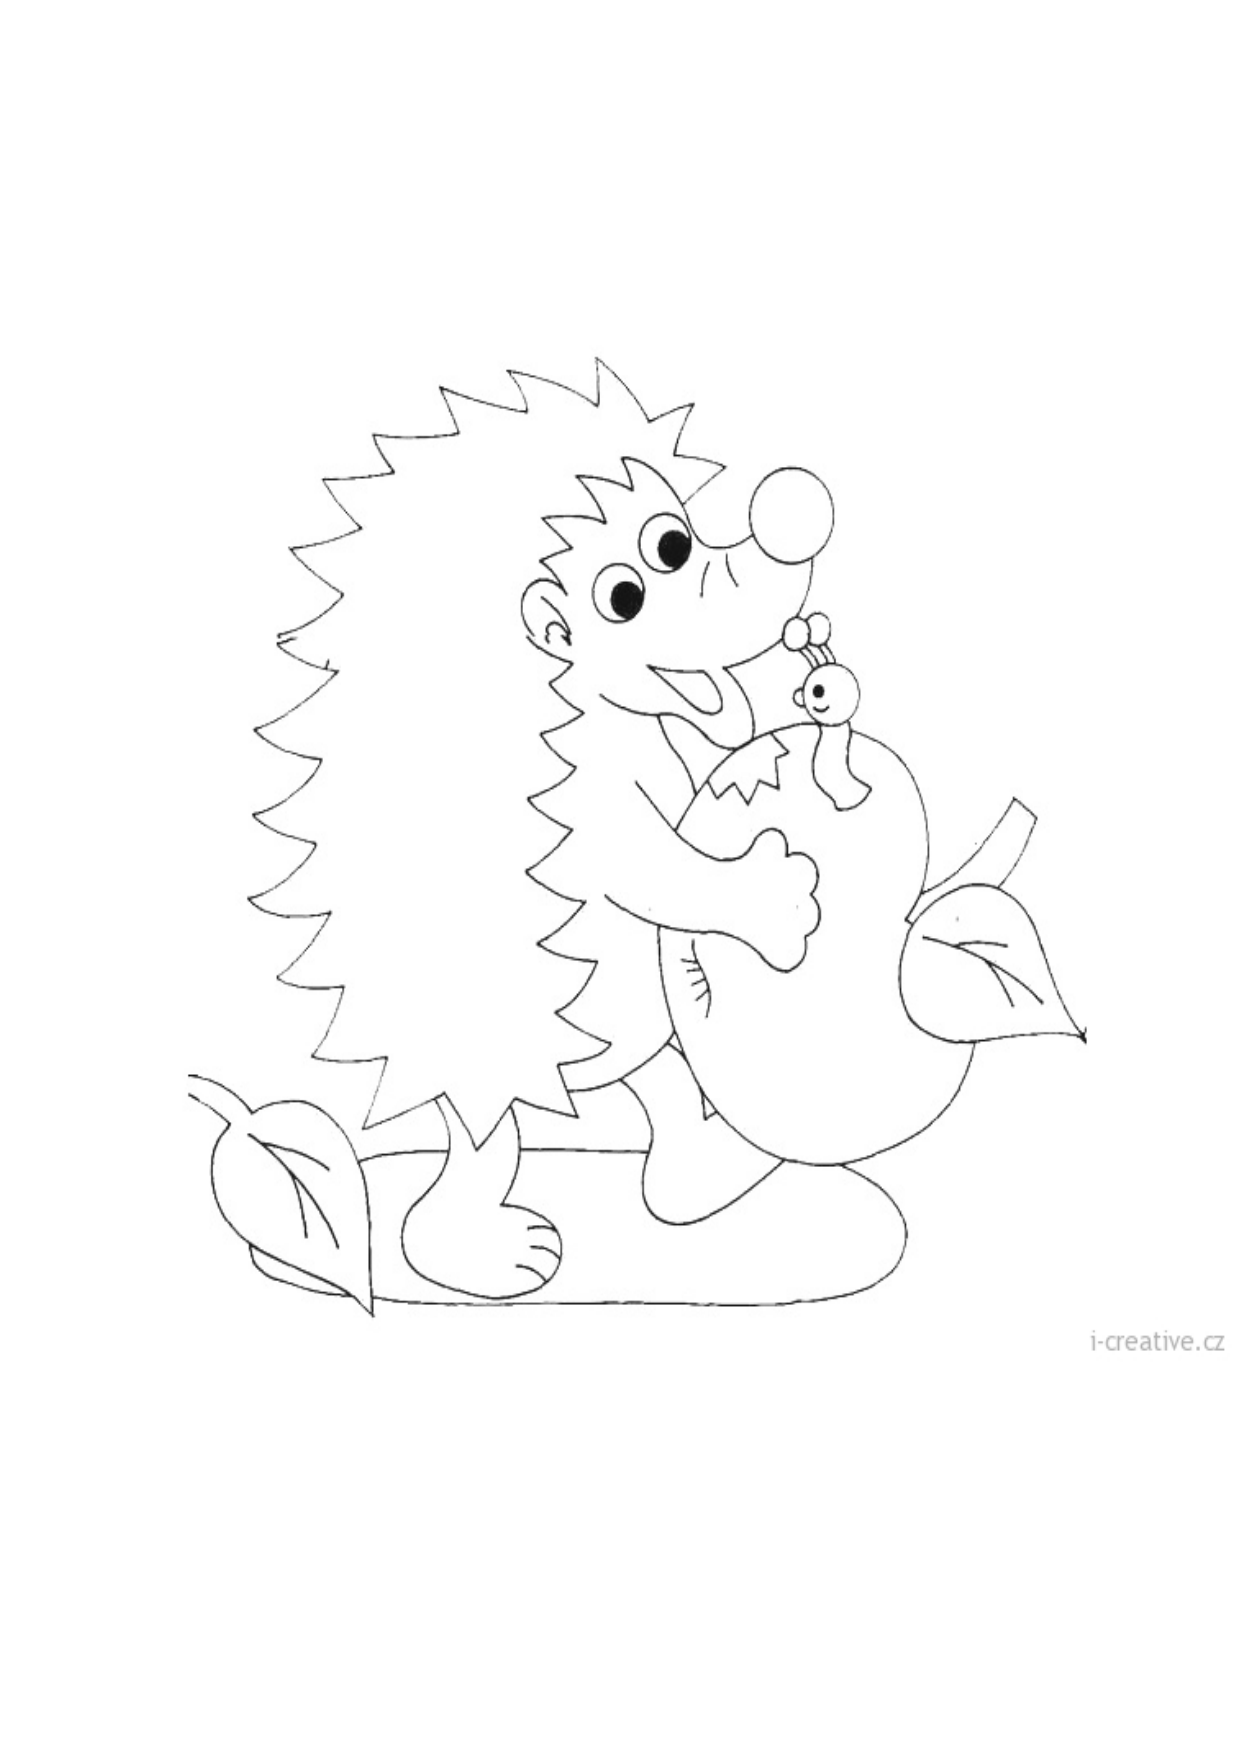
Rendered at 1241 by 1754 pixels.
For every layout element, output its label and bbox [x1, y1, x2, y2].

picture [0, 317, 1241, 1362]
